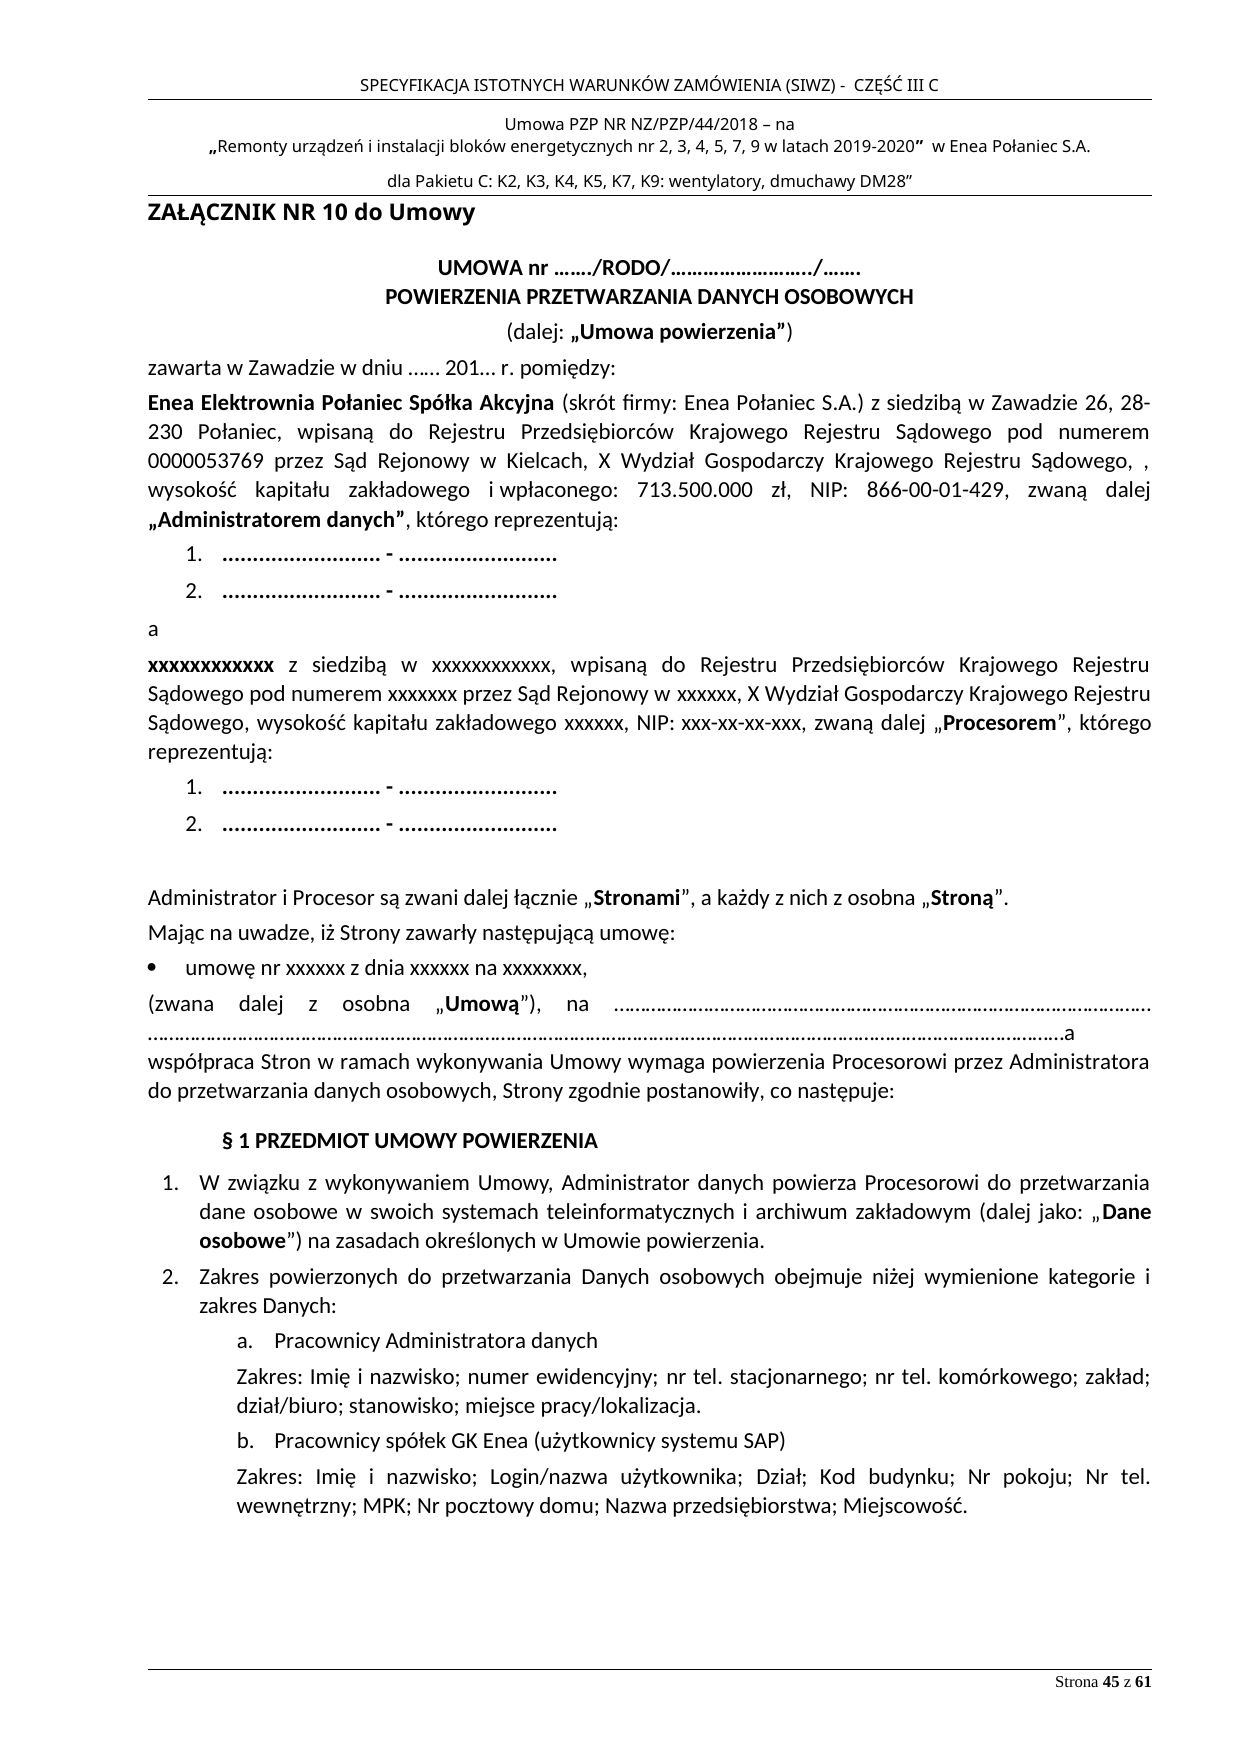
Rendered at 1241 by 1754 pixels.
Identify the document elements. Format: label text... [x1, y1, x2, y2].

text UMOWA nr ……./RODO/……………………../……. [148, 253, 1152, 281]
list Zakres powierzonych do przetwarzania Danych osobowych obejmuje niżej wymienione kategorie i zakres Danych: [162, 1261, 1152, 1319]
text ZAŁĄCZNIK NR 10 do Umowy [148, 196, 1152, 227]
text a [148, 613, 1152, 643]
text Zakres: Imię i nazwisko; Login/nazwa użytkownika; Dział; Kod budynku; Nr pokoju; Nr tel. wewnętrzny; MPK; Nr pocztowy domu; Nazwa przedsiębiorstwa; Miejscowość. [236, 1461, 1152, 1519]
text xxxxxxxxxxxx z siedzibą w xxxxxxxxxxxx, wpisaną do Rejestru Przedsiębiorców Krajowego Rejestru Sądowego pod numerem xxxxxxx przez Sąd Rejonowy w xxxxxx, X Wydział Gospodarczy Krajowego Rejestru Sądowego, wysokość kapitału zakładowego xxxxxx, NIP: xxx-xx-xx-xxx, zwaną dalej „Procesorem”, którego reprezentują: [148, 649, 1152, 766]
text POWIERZENIA PRZETWARZANIA DANYCH OSOBOWYCH [148, 281, 1152, 310]
list W związku z wykonywaniem Umowy, Administrator danych powierza Procesorowi do przetwarzania dane osobowe w swoich systemach teleinformatycznych i archiwum zakładowym (dalej jako: „Dane osobowe”) na zasadach określonych w Umowie powierzenia. [162, 1167, 1152, 1254]
text (dalej: „Umowa powierzenia”) [148, 316, 1152, 345]
text Mając na uwadze, iż Strony zawarły następującą umowę: [148, 917, 1152, 946]
list .......................... - .......................... [185, 539, 1152, 567]
text Administrator i Procesor są zwani dalej łącznie „Stronami”, a każdy z nich z osobna „Stroną”. [148, 882, 1152, 911]
text § 1 Przedmiot Umowy powierzenia [222, 1125, 1152, 1154]
text (zwana dalej z osobna „Umową”), na ………………………………………………………………………………………… …………………………………………………………………………………………………………………………………………………………a współpraca Stron w ramach wykonywania Umowy wymaga powierzenia Procesorowi przez Administratora do przetwarzania danych osobowych, Strony zgodnie postanowiły, co następuje: [148, 988, 1152, 1104]
text Zakres: Imię i nazwisko; numer ewidencyjny; nr tel. stacjonarnego; nr tel. komórkowego; zakład; dział/biuro; stanowisko; miejsce pracy/lokalizacja. [236, 1361, 1152, 1419]
text zawarta w Zawadzie w dniu …… 201… r. pomiędzy: [148, 352, 1152, 381]
list .......................... - .......................... [185, 809, 1152, 837]
text Enea Elektrownia Połaniec Spółka Akcyjna (skrót firmy: Enea Połaniec S.A.) z siedzibą w Zawadzie 26, 28-230 Połaniec, wpisaną do Rejestru Przedsiębiorców Krajowego Rejestru Sądowego pod numerem 0000053769 przez Sąd Rejonowy w Kielcach, X Wydział Gospodarczy Krajowego Rejestru Sądowego, , wysokość kapitału zakładowego i wpłaconego: 713.500.000 zł, NIP: 866-00-01-429, zwaną dalej „Administratorem danych”, którego reprezentują: [148, 387, 1152, 533]
list .......................... - .......................... [185, 576, 1152, 604]
list .......................... - .......................... [185, 772, 1152, 800]
list umowę nr xxxxxx z dnia xxxxxx na xxxxxxxx, [148, 952, 1152, 982]
list Pracownicy Administratora danych [237, 1325, 1152, 1354]
list Pracownicy spółek GK Enea (użytkownicy systemu SAP) [237, 1425, 1152, 1454]
